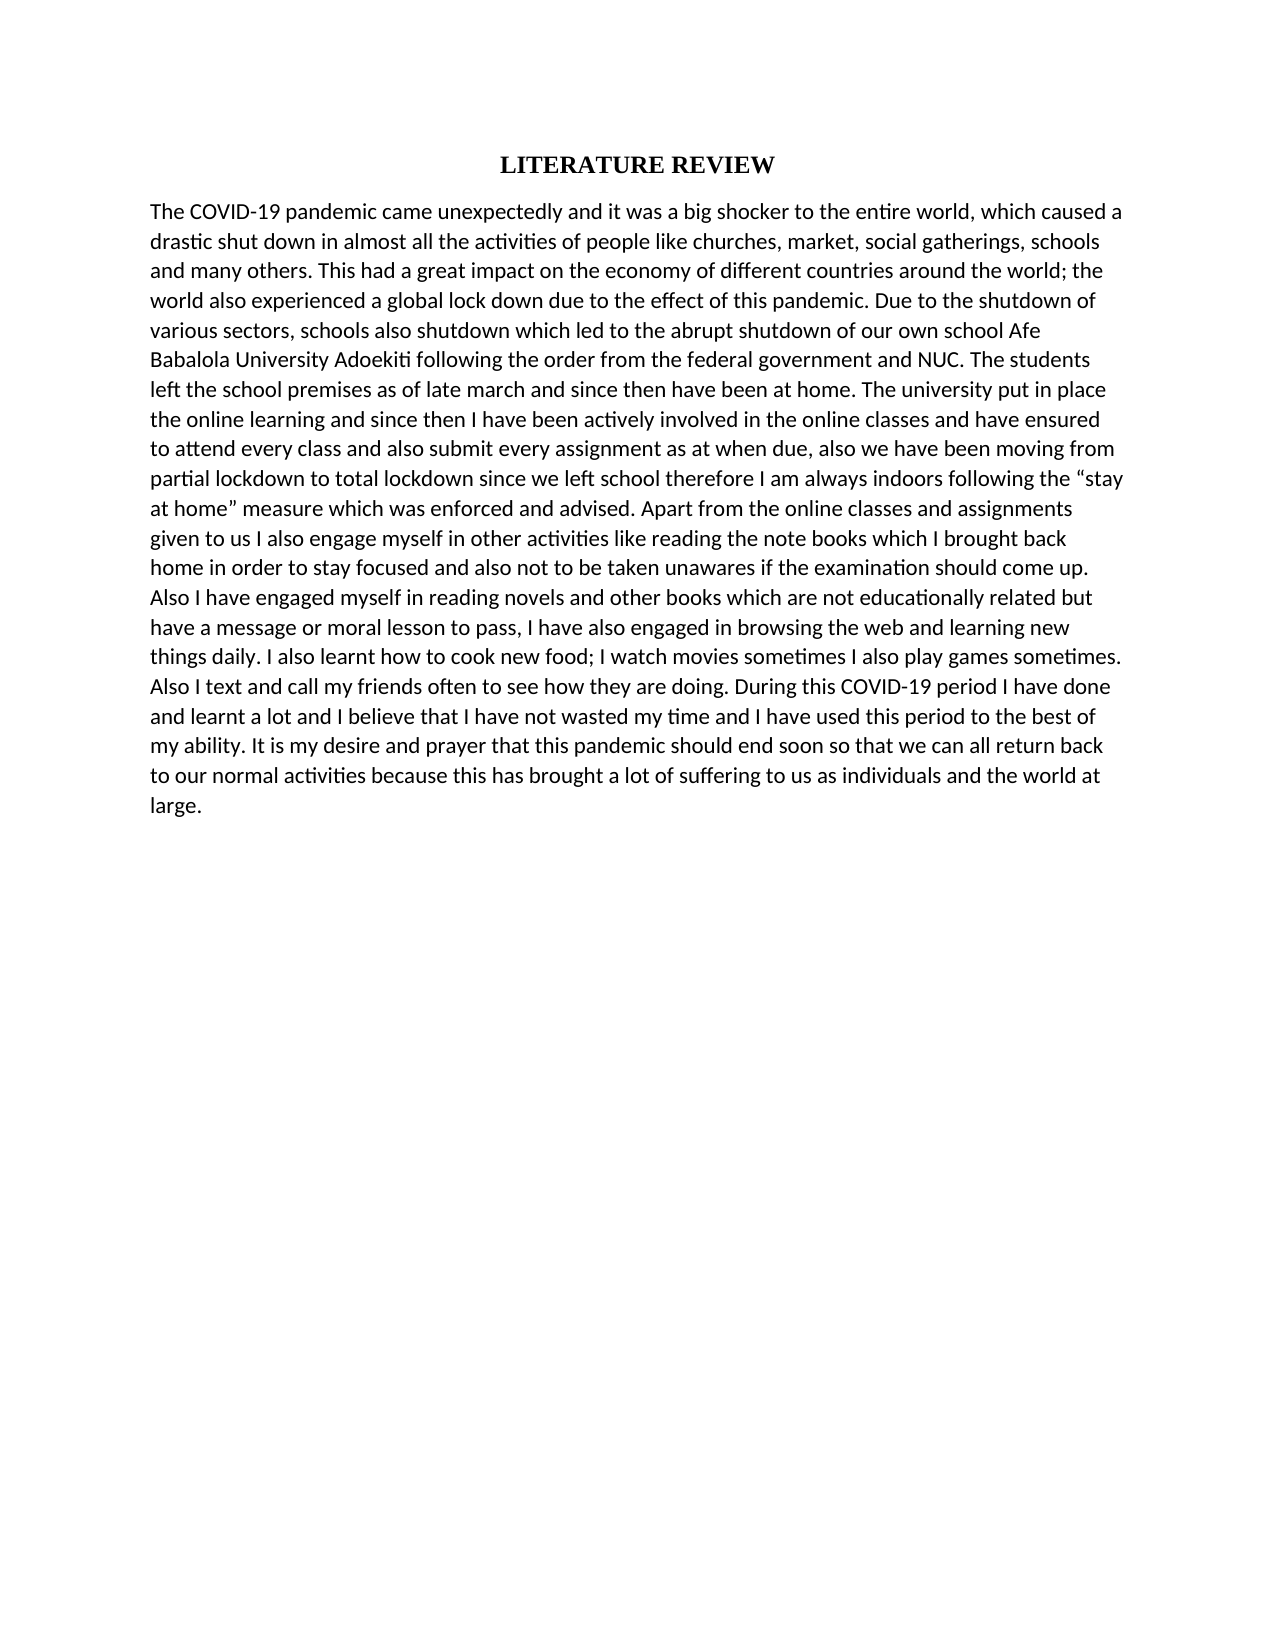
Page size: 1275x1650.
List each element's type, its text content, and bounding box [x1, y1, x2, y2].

text The COVID-19 pandemic came unexpectedly and it was a big shocker to the entire world, which caused a drastic shut down in almost all the activities of people like churches, market, social gatherings, schools and many others. This had a great impact on the economy of different countries around the world; the world also experienced a global lock down due to the effect of this pandemic. Due to the shutdown of various sectors, schools also shutdown which led to the abrupt shutdown of our own school Afe Babalola University Adoekiti following the order from the federal government and NUC. The students left the school premises as of late march and since then have been at home. The university put in place the online learning and since then I have been actively involved in the online classes and have ensured to attend every class and also submit every assignment as at when due, also we have been moving from partial lockdown to total lockdown since we left school therefore I am always indoors following the “stay at home” measure which was enforced and advised. Apart from the online classes and assignments given to us I also engage myself in other activities like reading the note books which I brought back home in order to stay focused and also not to be taken unawares if the examination should come up. Also I have engaged myself in reading novels and other books which are not educationally related but have a message or moral lesson to pass, I have also engaged in browsing the web and learning new things daily. I also learnt how to cook new food; I watch movies sometimes I also play games sometimes. Also I text and call my friends often to see how they are doing. During this COVID-19 period I have done and learnt a lot and I believe that I have not wasted my time and I have used this period to the best of my ability. It is my desire and prayer that this pandemic should end soon so that we can all return back to our normal activities because this has brought a lot of suffering to us as individuals and the world at large. [150, 197, 1125, 819]
text LITERATURE REVIEW [150, 150, 1125, 179]
